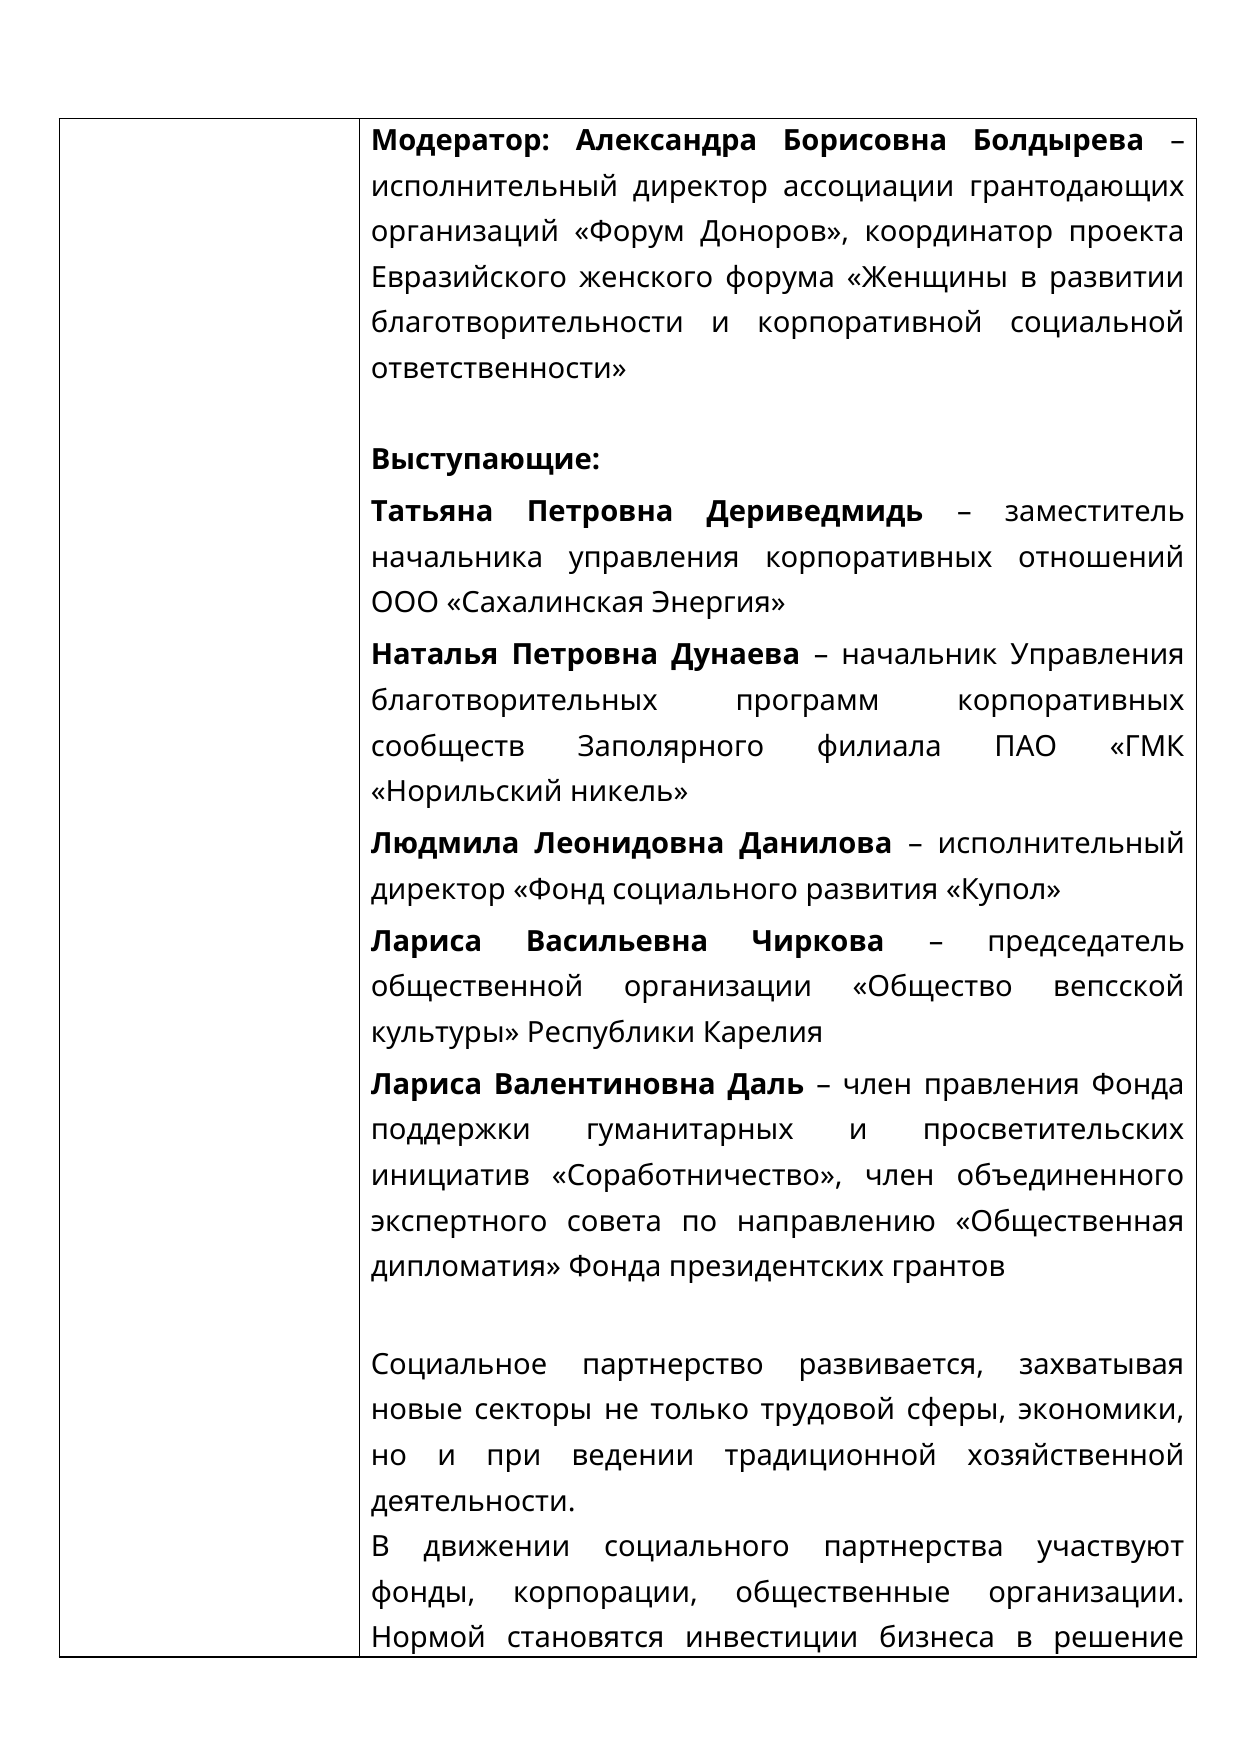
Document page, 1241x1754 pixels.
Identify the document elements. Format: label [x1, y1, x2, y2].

table_cell [60, 119, 359, 1656]
table_cell [360, 119, 1196, 1656]
